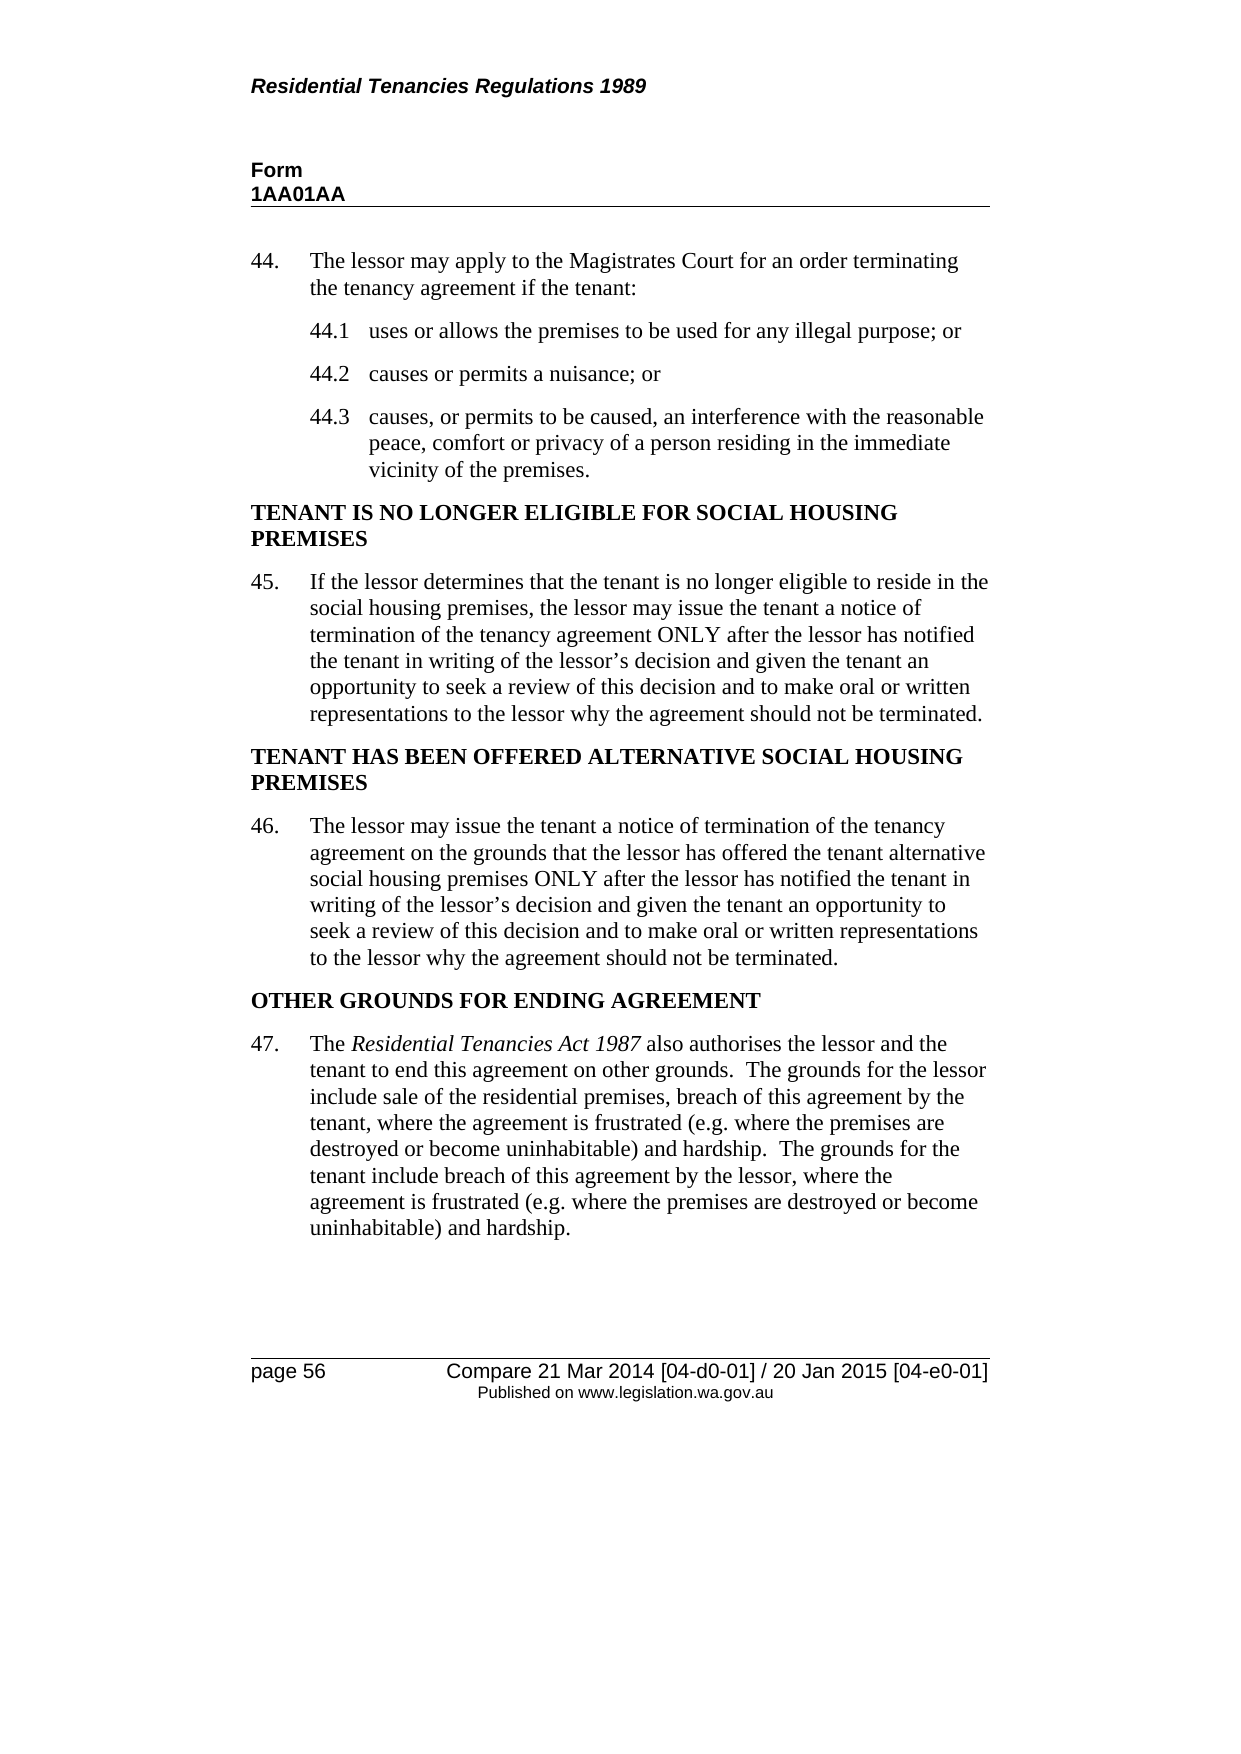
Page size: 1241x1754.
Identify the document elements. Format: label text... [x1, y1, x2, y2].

text 44. The lessor may apply to the Magistrates Court for an order terminating the tenancy agreement if the tenant: [251, 247, 990, 300]
text Tenant is no longer eligible for social housing premises [251, 499, 990, 551]
text 44.1 uses or allows the premises to be used for any illegal purpose; or [251, 317, 990, 343]
text 46. The lessor may issue the tenant a notice of termination of the tenancy agreement on the grounds that the lessor has offered the tenant alternative social housing premises ONLY after the lessor has notified the tenant in writing of the lessor’s decision and given the tenant an opportunity to seek a review of this decision and to make oral or written representations to the lessor why the agreement should not be terminated. [251, 812, 990, 970]
text 44.3 causes, or permits to be caused, an interference with the reasonable peace, comfort or privacy of a person residing in the immediate vicinity of the premises. [251, 403, 990, 482]
text Tenant has been offered alternative social housing premises [251, 743, 990, 796]
text 44.2 causes or permits a nuisance; or [251, 360, 990, 386]
text 45. If the lessor determines that the tenant is no longer eligible to reside in the social housing premises, the lessor may issue the tenant a notice of termination of the tenancy agreement ONLY after the lessor has notified the tenant in writing of the lessor’s decision and given the tenant an opportunity to seek a review of this decision and to make oral or written representations to the lessor why the agreement should not be terminated. [251, 568, 990, 726]
text 47. The Residential Tenancies Act 1987 also authorises the lessor and the tenant to end this agreement on other grounds. The grounds for the lessor include sale of the residential premises, breach of this agreement by the tenant, where the agreement is frustrated (e.g. where the premises are destroyed or become uninhabitable) and hardship. The grounds for the tenant include breach of this agreement by the lessor, where the agreement is frustrated (e.g. where the premises are destroyed or become uninhabitable) and hardship. [251, 1030, 990, 1241]
text Other grounds for ending agreement [251, 987, 990, 1013]
